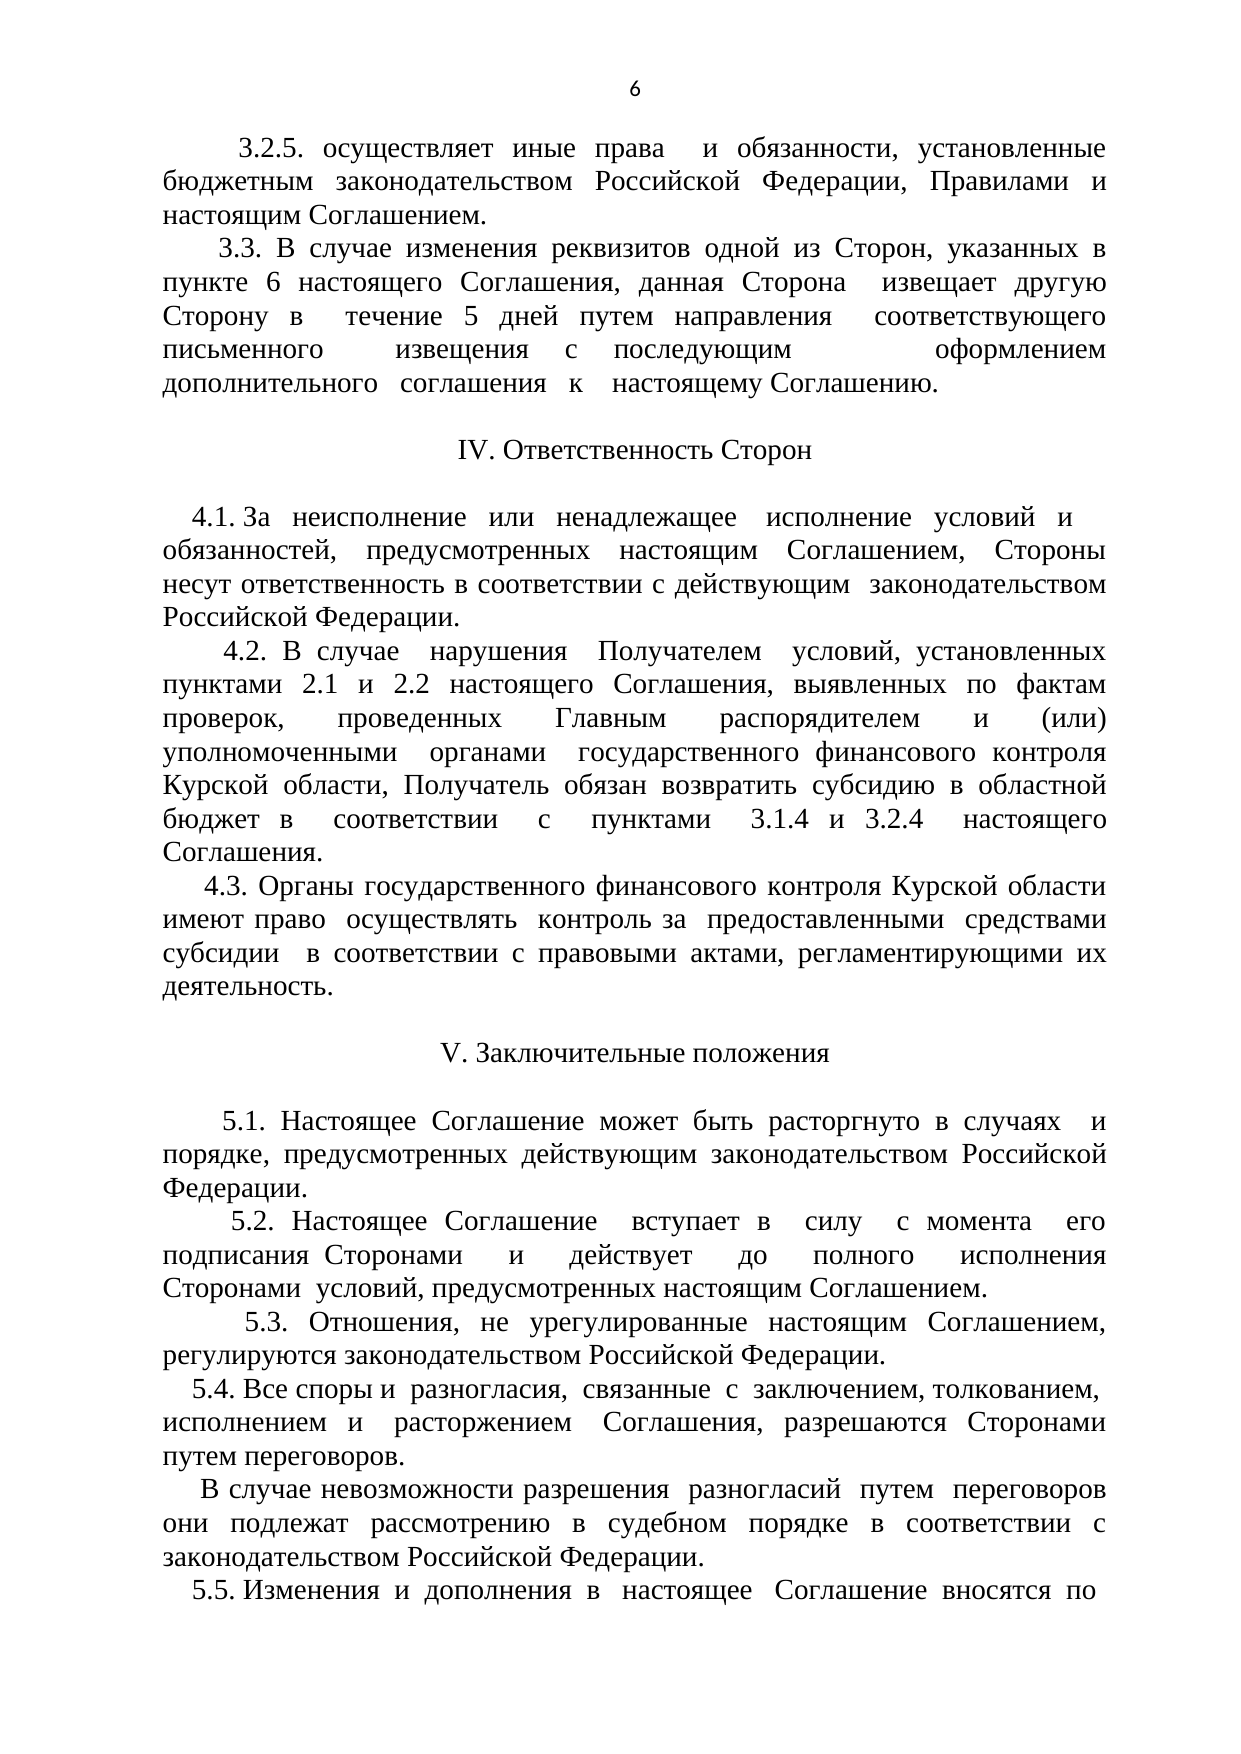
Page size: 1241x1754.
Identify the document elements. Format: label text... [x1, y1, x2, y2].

text исполнением и расторжением Соглашения, разрешаются Сторонами путем переговоров. [162, 1404, 1107, 1472]
text 4.2. В случае нарушения Получателем условий, установленных пунктами 2.1 и 2.2 настоящего Соглашения, выявленных по фактам проверок, проведенных Главным распорядителем и (или) уполномоченными органами государственного финансового контроля Курской области, Получатель обязан возвратить субсидию в областной бюджет в соответствии с пунктами 3.1.4 и 3.2.4 настоящего Соглашения. [162, 633, 1107, 868]
text 4.1. За неисполнение или ненадлежащее исполнение условий и [162, 499, 1107, 532]
text 5.5. Изменения и дополнения в настоящее Соглашение вносятся по [162, 1572, 1107, 1606]
text 5.2. Настоящее Соглашение вступает в силу с момента его подписания Сторонами и действует до полного исполнения Сторонами условий, предусмотренных настоящим Соглашением. [162, 1203, 1107, 1304]
text 5.4. Все споры и разногласия, связанные с заключением, толкованием, [162, 1371, 1107, 1404]
text 5.1. Настоящее Соглашение может быть расторгнуто в случаях и порядке, предусмотренных действующим законодательством Российской Федерации. [162, 1103, 1107, 1203]
text 3.3. В случае изменения реквизитов одной из Сторон, указанных в пункте 6 настоящего Соглашения, данная Сторона извещает другую Сторону в течение 5 дней путем направления соответствующего письменного извещения с последующим оформлением дополнительного соглашения к настоящему Соглашению. [162, 231, 1107, 398]
text В случае невозможности разрешения разногласий путем переговоров они подлежат рассмотрению в судебном порядке в соответствии с законодательством Российской Федерации. [162, 1472, 1107, 1572]
text 3.2.5. осуществляет иные права и обязанности, установленные бюджетным законодательством Российской Федерации, Правилами и настоящим Соглашением. [162, 130, 1107, 231]
text V. Заключительные положения [162, 1036, 1107, 1069]
text 4.3. Органы государственного финансового контроля Курской области имеют право осуществлять контроль за предоставленными средствами субсидии в соответствии с правовыми актами, регламентирующими их деятельность. [162, 868, 1107, 1002]
text обязанностей, предусмотренных настоящим Соглашением, Стороны несут ответственность в соответствии с действующим законодательством Российской Федерации. [162, 532, 1107, 633]
text IV. Ответственность Сторон [162, 432, 1107, 465]
text 5.3. Отношения, не урегулированные настоящим Соглашением, регулируются законодательством Российской Федерации. [162, 1304, 1107, 1371]
